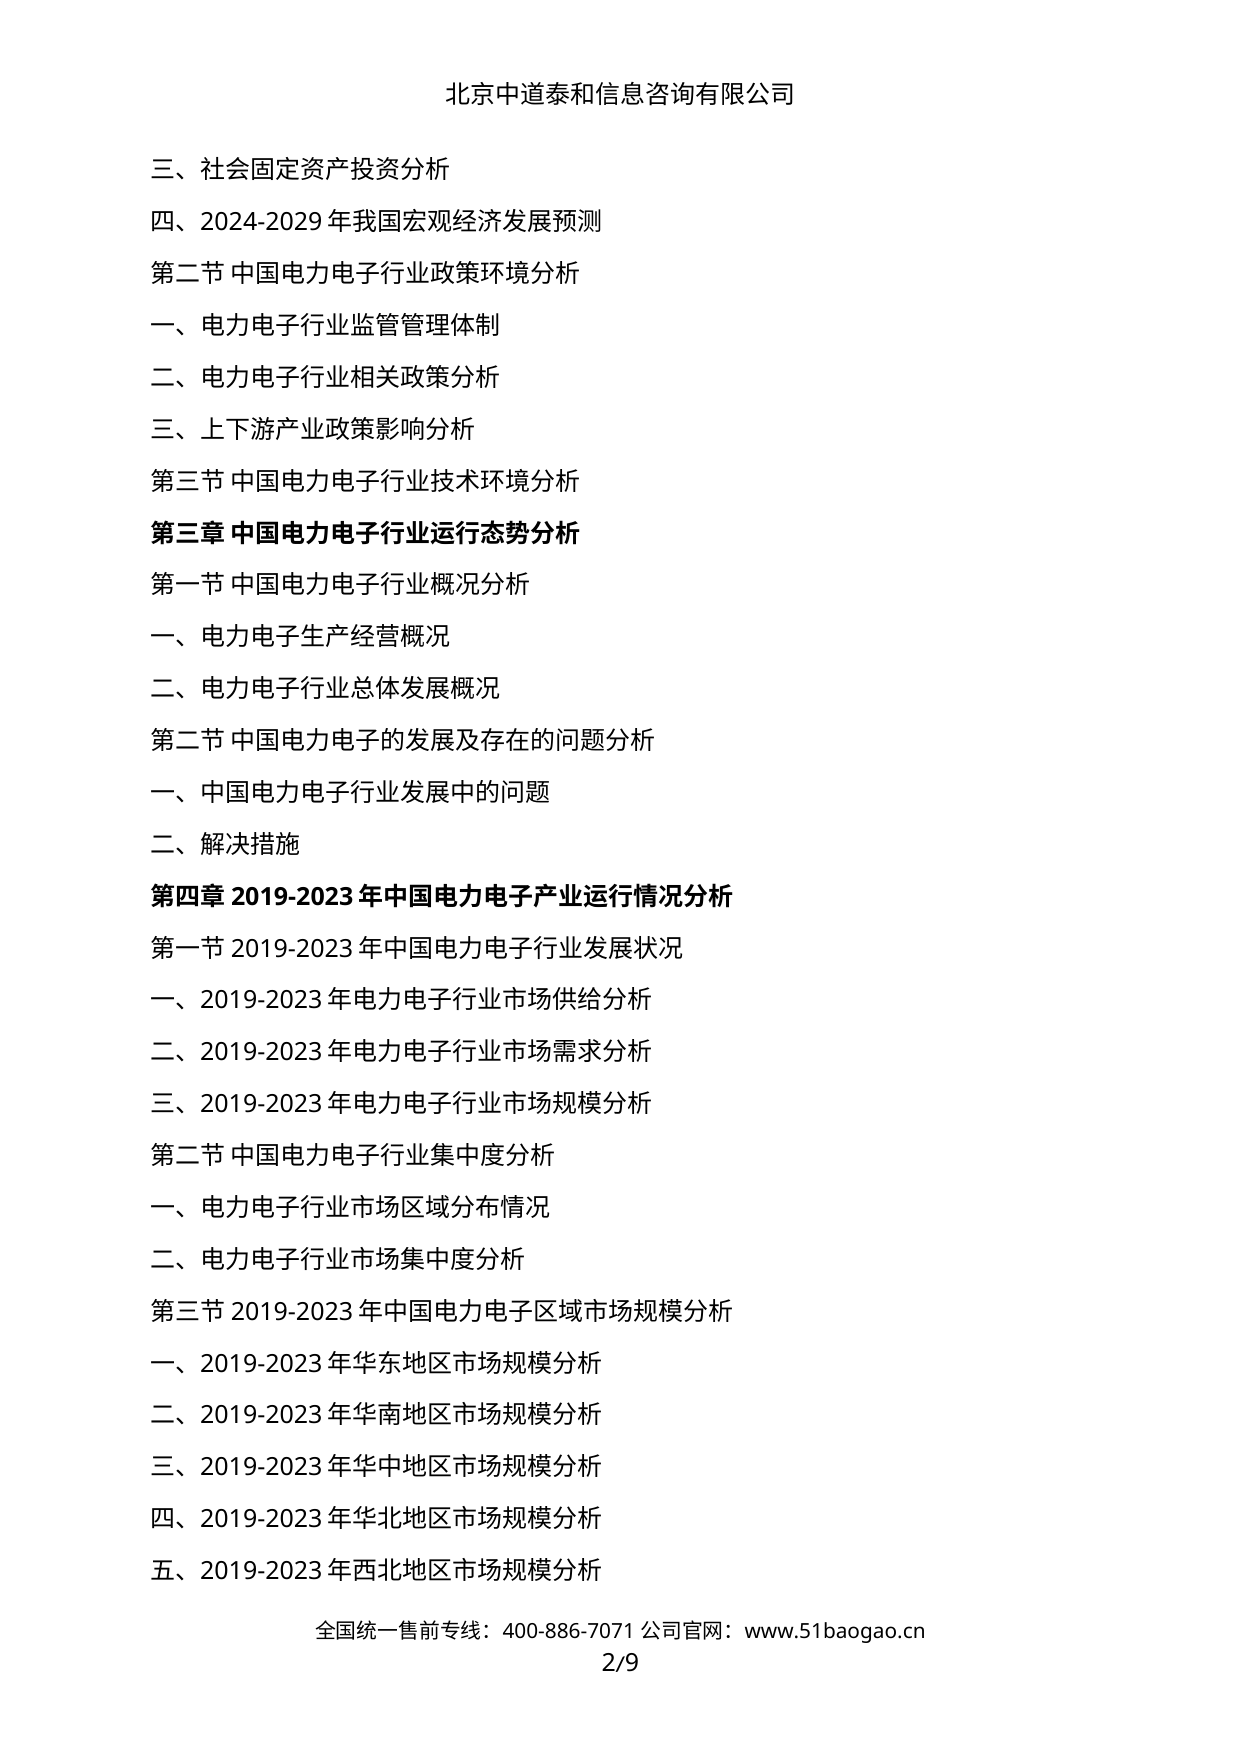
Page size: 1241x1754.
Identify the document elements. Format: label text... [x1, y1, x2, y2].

text 第二节 中国电力电子行业政策环境分析 [150, 254, 1090, 290]
text 五、2019-2023年西北地区市场规模分析 [150, 1551, 1090, 1587]
text 二、电力电子行业市场集中度分析 [150, 1239, 1090, 1276]
text 一、电力电子行业市场区域分布情况 [150, 1187, 1090, 1224]
text 二、电力电子行业总体发展概况 [150, 669, 1090, 705]
text 三、2019-2023年华中地区市场规模分析 [150, 1447, 1090, 1483]
text 第二节 中国电力电子行业集中度分析 [150, 1136, 1090, 1172]
text 二、2019-2023年华南地区市场规模分析 [150, 1395, 1090, 1431]
text 第三节 2019-2023年中国电力电子区域市场规模分析 [150, 1291, 1090, 1327]
text 第一节 2019-2023年中国电力电子行业发展状况 [150, 928, 1090, 964]
text 一、电力电子生产经营概况 [150, 617, 1090, 653]
text 四、2024-2029年我国宏观经济发展预测 [150, 202, 1090, 238]
text 三、2019-2023年电力电子行业市场规模分析 [150, 1084, 1090, 1120]
text 一、2019-2023年华东地区市场规模分析 [150, 1343, 1090, 1379]
text 一、电力电子行业监管管理体制 [150, 306, 1090, 342]
text 二、解决措施 [150, 824, 1090, 861]
text 一、中国电力电子行业发展中的问题 [150, 772, 1090, 809]
text 一、2019-2023年电力电子行业市场供给分析 [150, 980, 1090, 1016]
text 第二节 中国电力电子的发展及存在的问题分析 [150, 721, 1090, 757]
text 第一节 中国电力电子行业概况分析 [150, 565, 1090, 601]
text 第三章 中国电力电子行业运行态势分析 [150, 513, 1090, 549]
text 三、社会固定资产投资分析 [150, 150, 1090, 186]
text 第四章 2019-2023年中国电力电子产业运行情况分析 [150, 876, 1090, 912]
text 四、2019-2023年华北地区市场规模分析 [150, 1499, 1090, 1535]
text 二、电力电子行业相关政策分析 [150, 357, 1090, 394]
text 二、2019-2023年电力电子行业市场需求分析 [150, 1032, 1090, 1068]
text 第三节 中国电力电子行业技术环境分析 [150, 461, 1090, 497]
text 三、上下游产业政策影响分析 [150, 409, 1090, 446]
